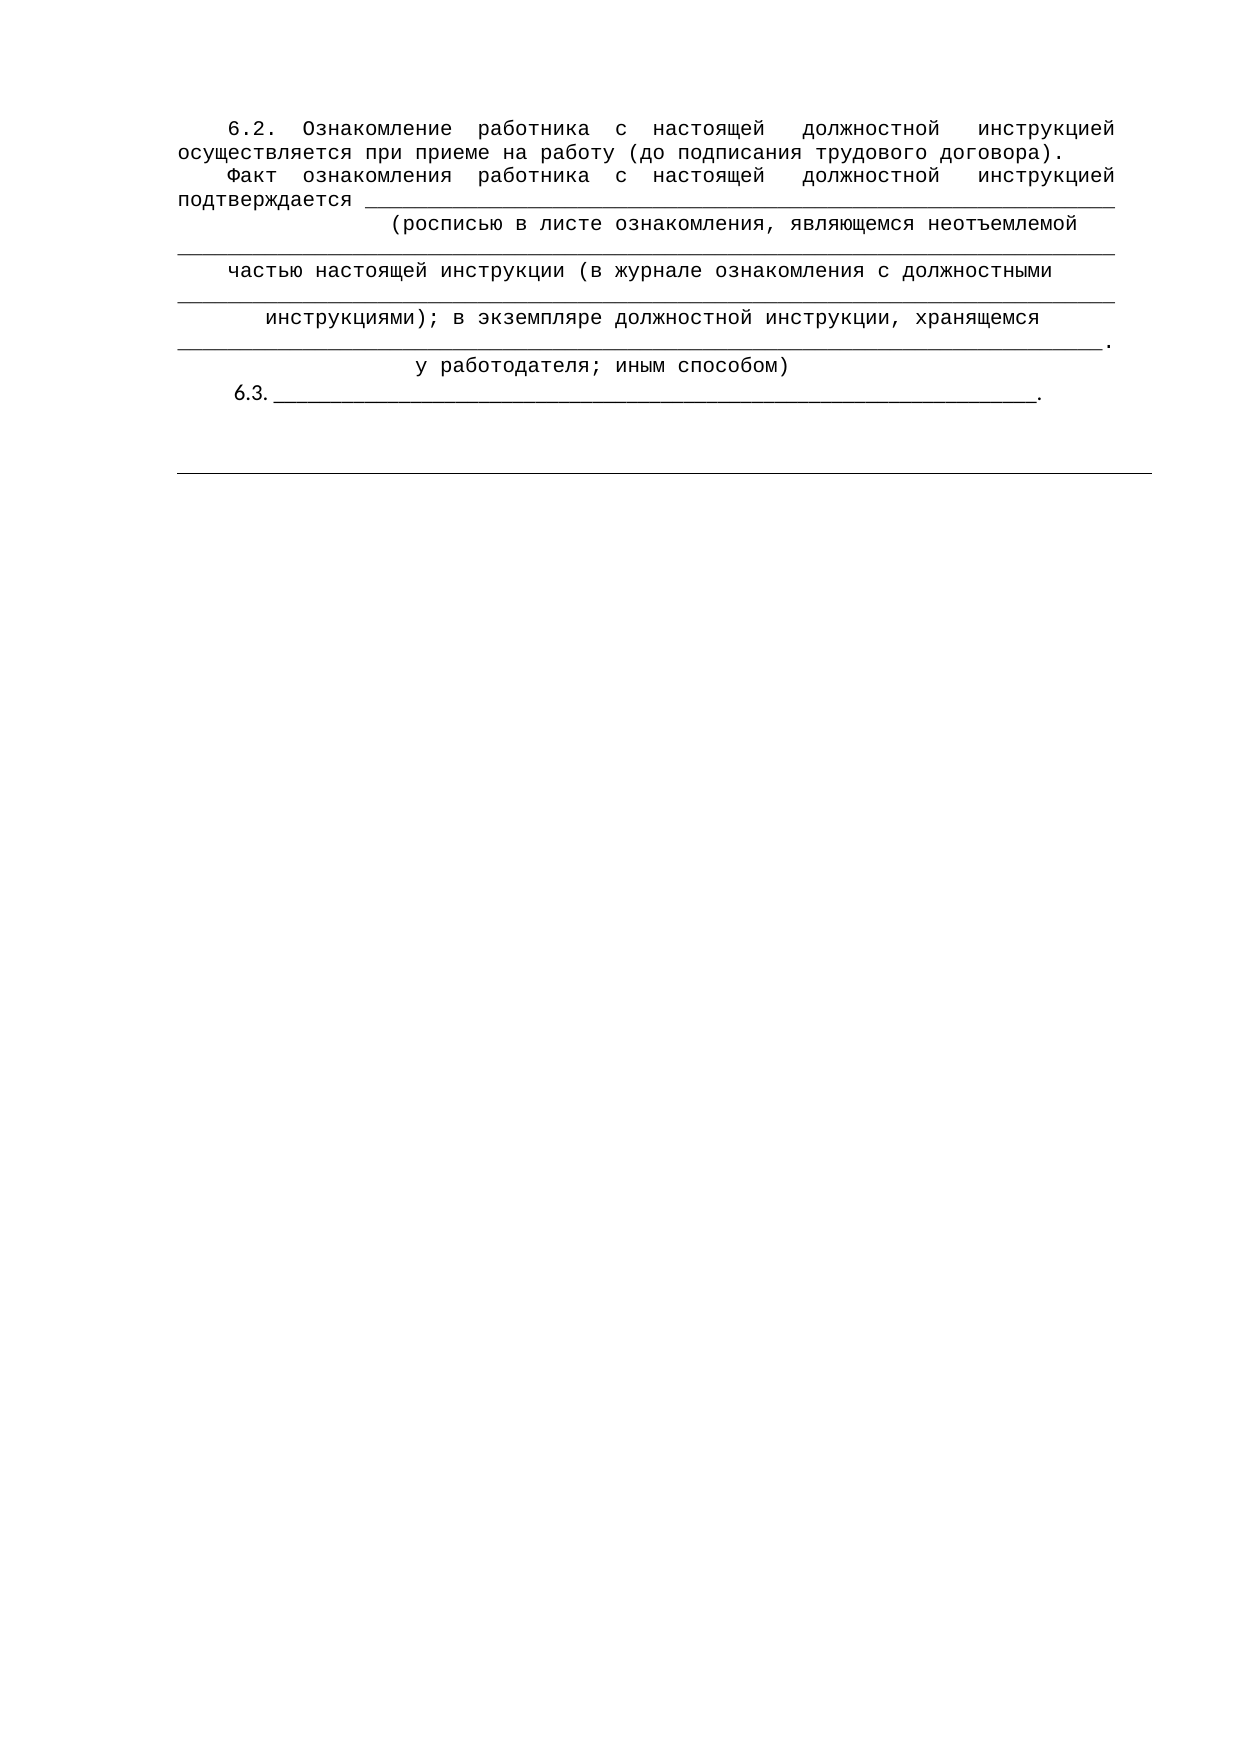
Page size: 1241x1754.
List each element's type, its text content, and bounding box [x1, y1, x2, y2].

text ___________________________________________________________________________ [177, 284, 1152, 307]
text 6.3. ___________________________________________________________________. [177, 378, 1152, 406]
text осуществляется при приеме на работу (до подписания трудового договора). [177, 142, 1152, 165]
text инструкциями); в экземпляре должностной инструкции, хранящемся [177, 307, 1152, 331]
text (росписью в листе ознакомления, являющемся неотъемлемой [177, 213, 1152, 236]
text __________________________________________________________________________. [177, 331, 1152, 354]
text 6.2. Ознакомление работника с настоящей должностной инструкцией [177, 118, 1152, 142]
text ___________________________________________________________________________ [177, 236, 1152, 260]
text частью настоящей инструкции (в журнале ознакомления с должностными [177, 260, 1152, 284]
text у работодателя; иным способом) [177, 354, 1152, 378]
text подтверждается ____________________________________________________________ [177, 189, 1152, 213]
text Факт ознакомления работника с настоящей должностной инструкцией [177, 165, 1152, 189]
